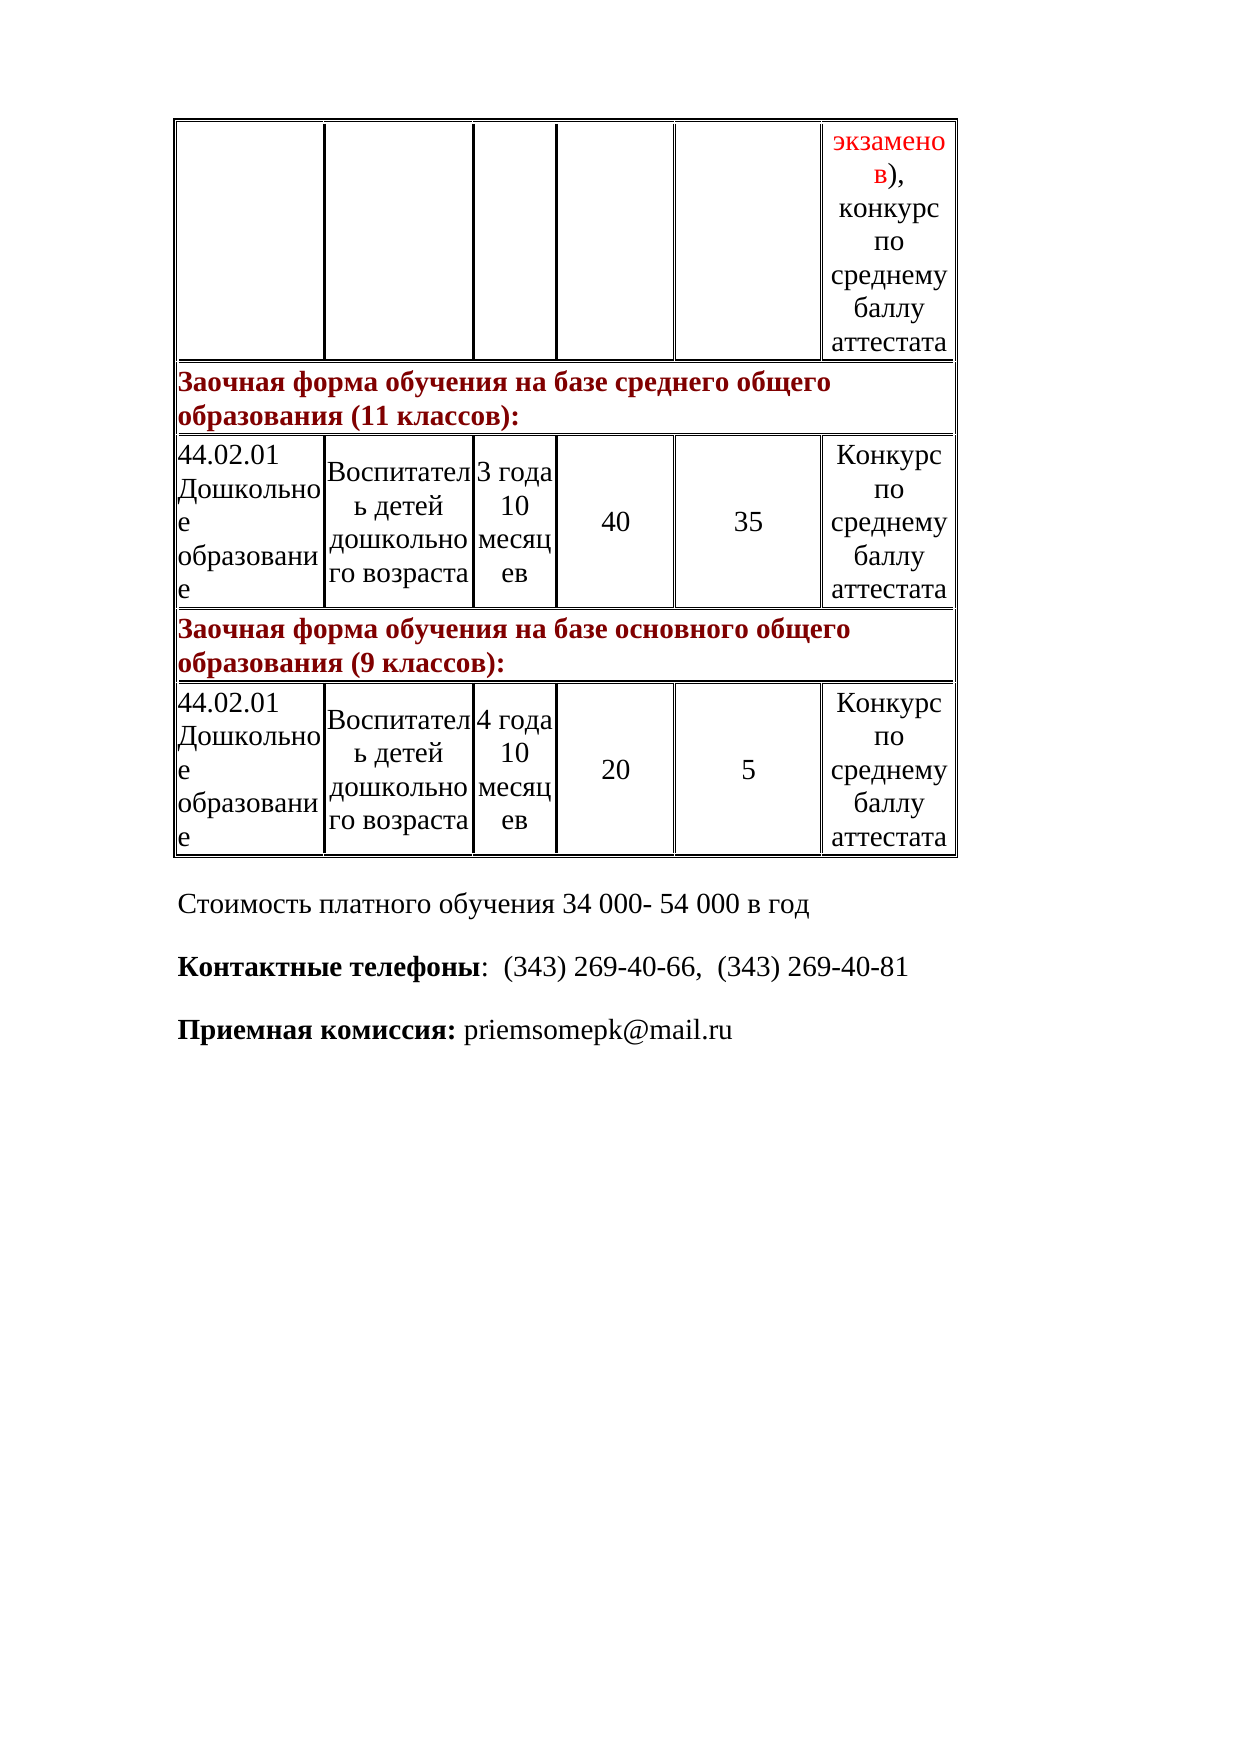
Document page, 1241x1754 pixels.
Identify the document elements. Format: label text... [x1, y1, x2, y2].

table_cell 3 года 10 месяцев [473, 122, 556, 359]
table_cell Воспитатель детей дошкольного возраста [324, 684, 473, 854]
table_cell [324, 120, 473, 359]
table_cell 44.02.01 Дошкольное образование [177, 680, 324, 854]
table_cell 44.02.01 Дошкольное образование [175, 433, 324, 607]
table_cell 35 [676, 436, 820, 607]
table_cell 20 [556, 684, 675, 854]
table_cell 3 года 10 месяцев [475, 436, 555, 607]
table_cell Заочная форма обучения на базе среднего общего образования (11 классов): [177, 359, 955, 433]
table_cell Конкурс по среднему баллу аттестата [822, 433, 956, 607]
table_cell 5 [675, 684, 822, 854]
table_cell Заочная форма обучения на базе основного общего образования (9 классов): [175, 607, 956, 680]
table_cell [177, 120, 324, 359]
text Стоимость платного обучения 34 000- 54 000 в год [177, 887, 1152, 920]
table_cell 25 [556, 122, 675, 359]
table_cell 40 [558, 436, 673, 607]
table_cell Конкурс по среднему баллу аттестата [822, 680, 955, 854]
table_cell - [675, 122, 822, 359]
text Приемная комиссия: priemsomepk@mail.ru [177, 1012, 1152, 1046]
table_cell Воспитатель детей дошкольного возраста [326, 436, 472, 607]
text Контактные телефоны: (343) 269-40-66, (343) 269-40-81 [177, 949, 1152, 983]
table_cell 4 года 10 месяцев [473, 684, 556, 854]
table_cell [822, 122, 955, 359]
